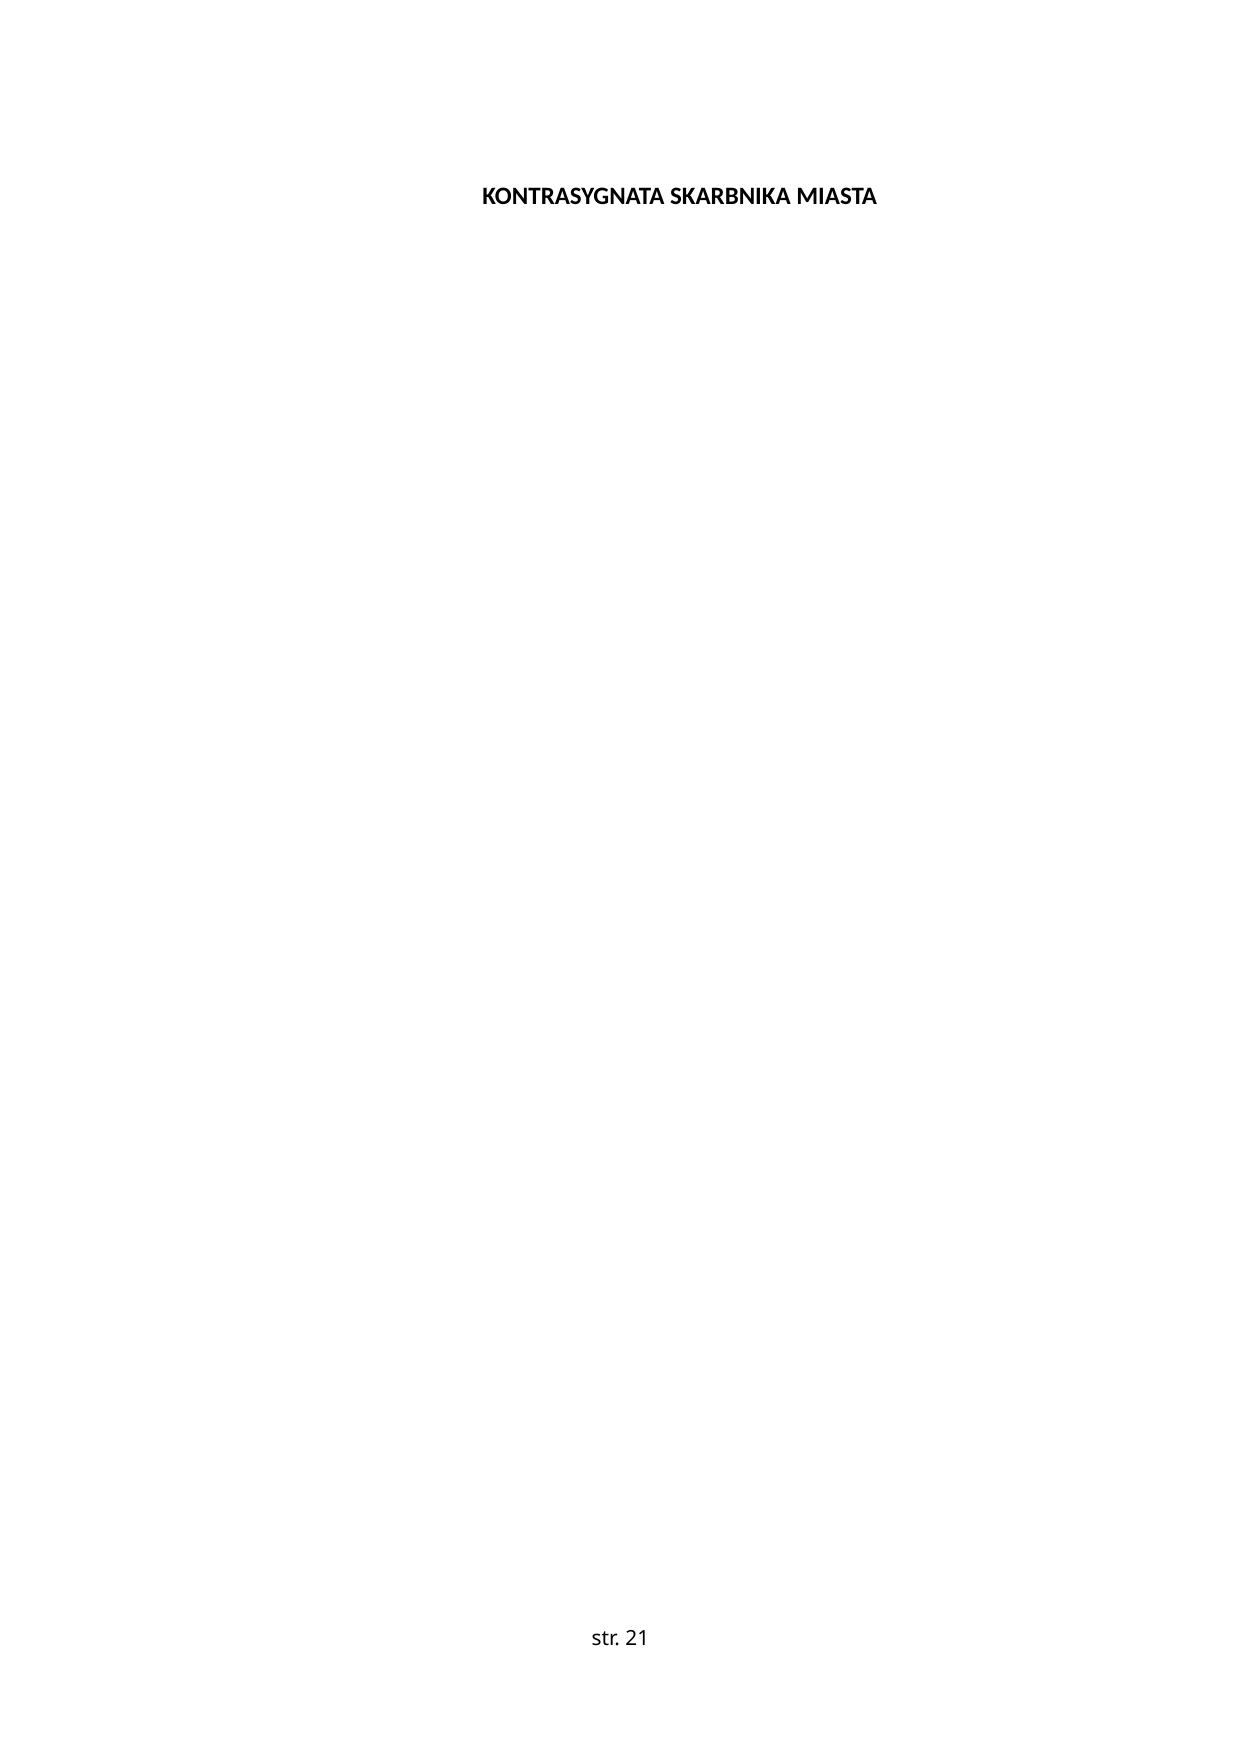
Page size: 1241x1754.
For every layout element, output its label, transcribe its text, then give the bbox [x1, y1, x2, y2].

text KONTRASYGNATA SKARBNIKA MIASTA [369, 181, 1093, 211]
